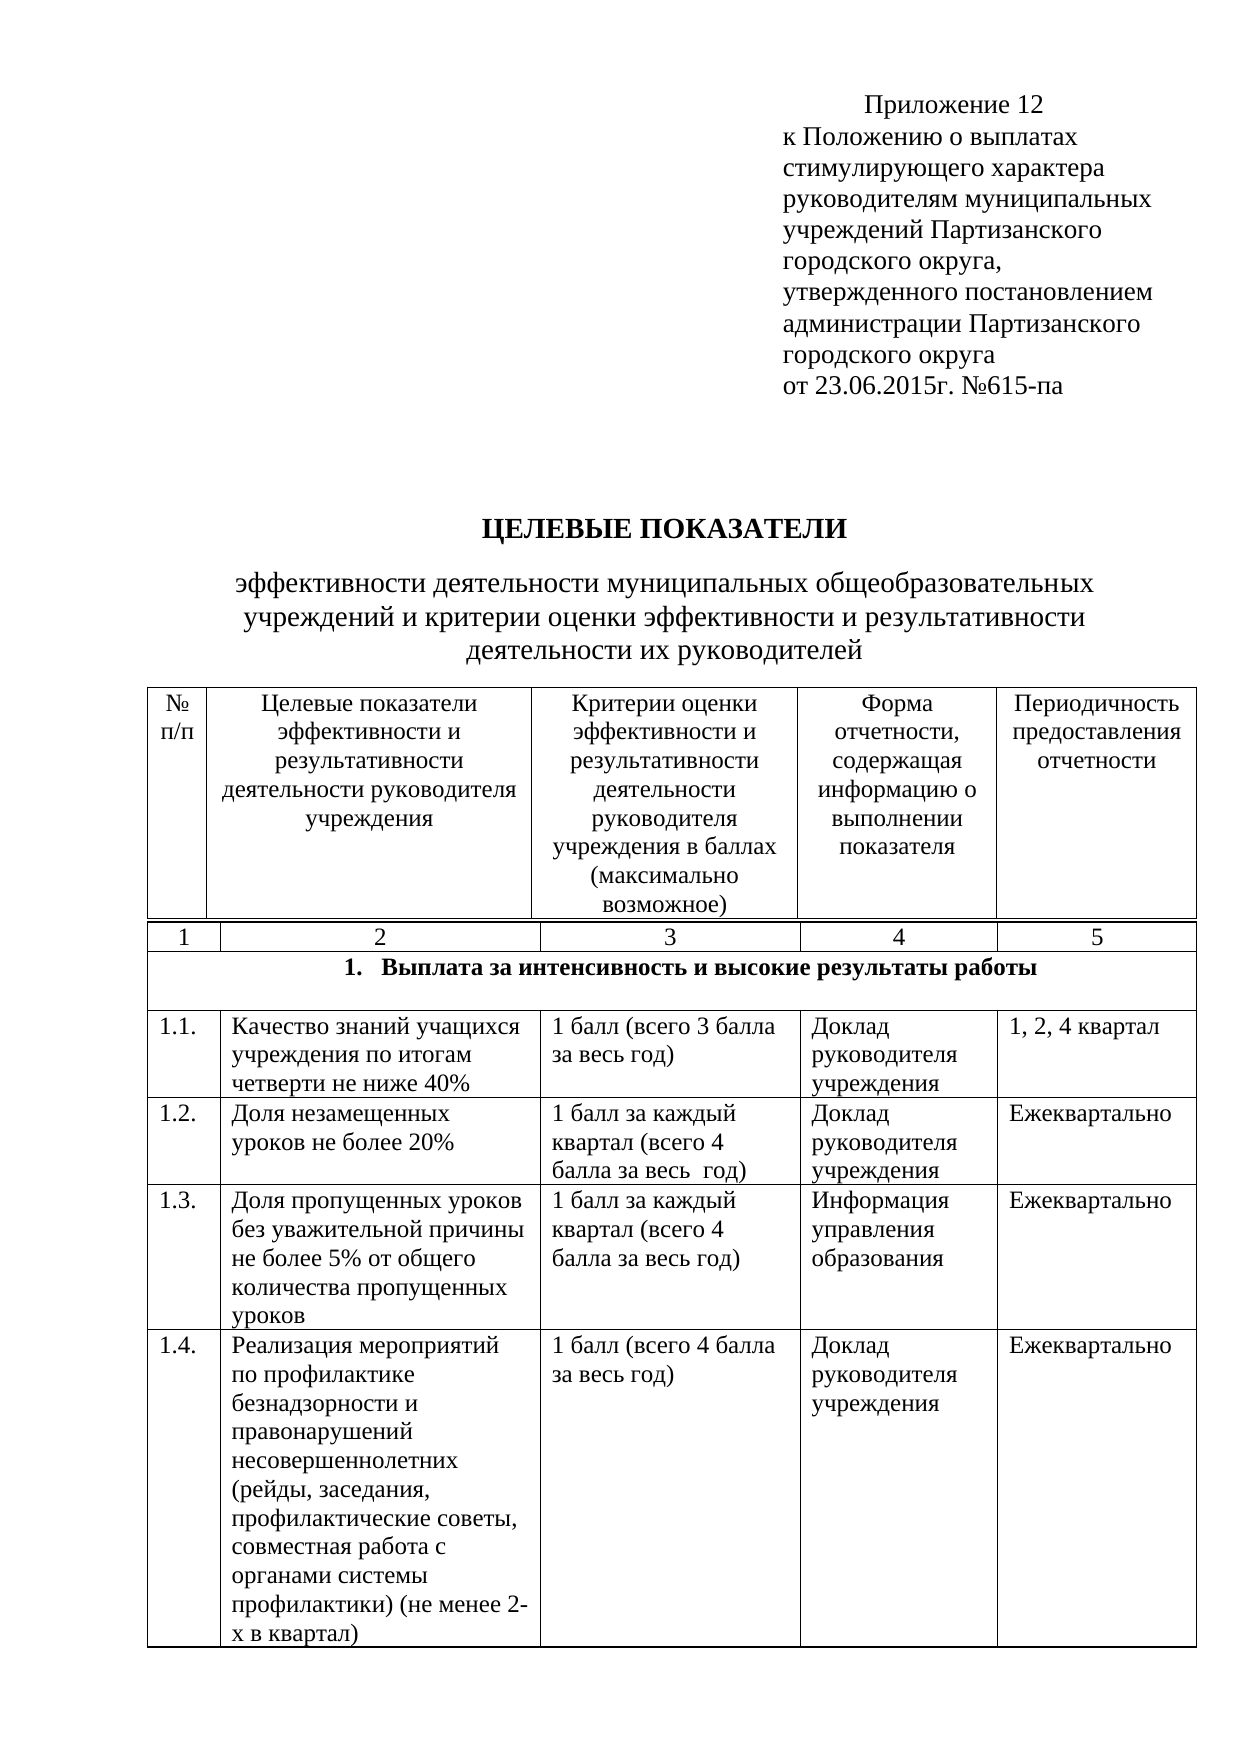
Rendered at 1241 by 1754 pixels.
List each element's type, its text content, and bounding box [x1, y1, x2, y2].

table_cell 1 балл (всего 4 балла за весь год) [541, 1330, 800, 1646]
table_header 5 [998, 923, 1196, 951]
table_header 4 [801, 923, 997, 951]
table_header 3 [541, 923, 800, 951]
table_cell Доля незамещенных уроков не более 20% [221, 1098, 540, 1184]
table_cell 1 балл за каждый квартал (всего 4 балла за весь год) [541, 1185, 800, 1329]
table_header Критерии оценки эффективности и результативности деятельности руководителя учреждения в баллах (максимально возможное) [532, 688, 797, 918]
table_cell 1.1. [148, 1011, 220, 1097]
table_cell 1, 2, 4 квартал [998, 1011, 1196, 1097]
table_header Периодичность предоставления отчетности [997, 688, 1196, 918]
table_header № п/п [148, 688, 206, 918]
table_cell Ежеквартально [998, 1330, 1196, 1646]
table_cell 1 балл (всего 3 балла за весь год) [541, 1011, 800, 1097]
table_cell 1.4. [148, 1330, 220, 1646]
table_cell Доклад руководителя учреждения [801, 1330, 997, 1646]
table_cell Информация управления образования [801, 1185, 997, 1329]
text к Положению о выплатах стимулирующего характера руководителям муниципальных учреждений Партизанского городского округа, утвержденного постановлением администрации Партизанского городского округа [783, 120, 1181, 369]
table_cell Доклад руководителя учреждения [801, 1098, 997, 1184]
text эффективности деятельности муниципальных общеобразовательных учреждений и критерии оценки эффективности и результативности деятельности их руководителей [177, 565, 1152, 666]
table_cell Доля пропущенных уроков без уважительной причины не более 5% от общего количества пропущенных уроков [221, 1185, 540, 1329]
table_cell 1 балл за каждый квартал (всего 4 балла за весь год) [541, 1098, 800, 1184]
table_header Целевые показатели эффективности и результативности деятельности руководителя учреждения [207, 688, 531, 918]
table_cell Доклад руководителя учреждения [801, 1011, 997, 1097]
table_cell Реализация мероприятий по профилактике безнадзорности и правонарушений несовершеннолетних (рейды, заседания, профилактические советы, совместная работа с органами системы профилактики) (не менее 2-х в квартал) [221, 1330, 540, 1646]
table_header 1 [148, 923, 220, 951]
table_cell Ежеквартально [998, 1098, 1196, 1184]
text Приложение 12 [783, 89, 1181, 120]
text от 23.06.2015г. №615-па [783, 369, 1181, 400]
table_cell Качество знаний учащихся учреждения по итогам четверти не ниже 40% [221, 1011, 540, 1097]
table_cell Выплата за интенсивность и высокие результаты работы [148, 952, 1196, 1010]
table_header 2 [221, 923, 540, 951]
text ЦЕЛЕВЫЕ ПОКАЗАТЕЛИ [177, 511, 1152, 544]
table_header Форма отчетности, содержащая информацию о выполнении показателя [798, 688, 996, 918]
table_cell Ежеквартально [998, 1185, 1196, 1329]
table_cell 1.2. [148, 1098, 220, 1184]
table_cell 1.3. [148, 1185, 220, 1329]
